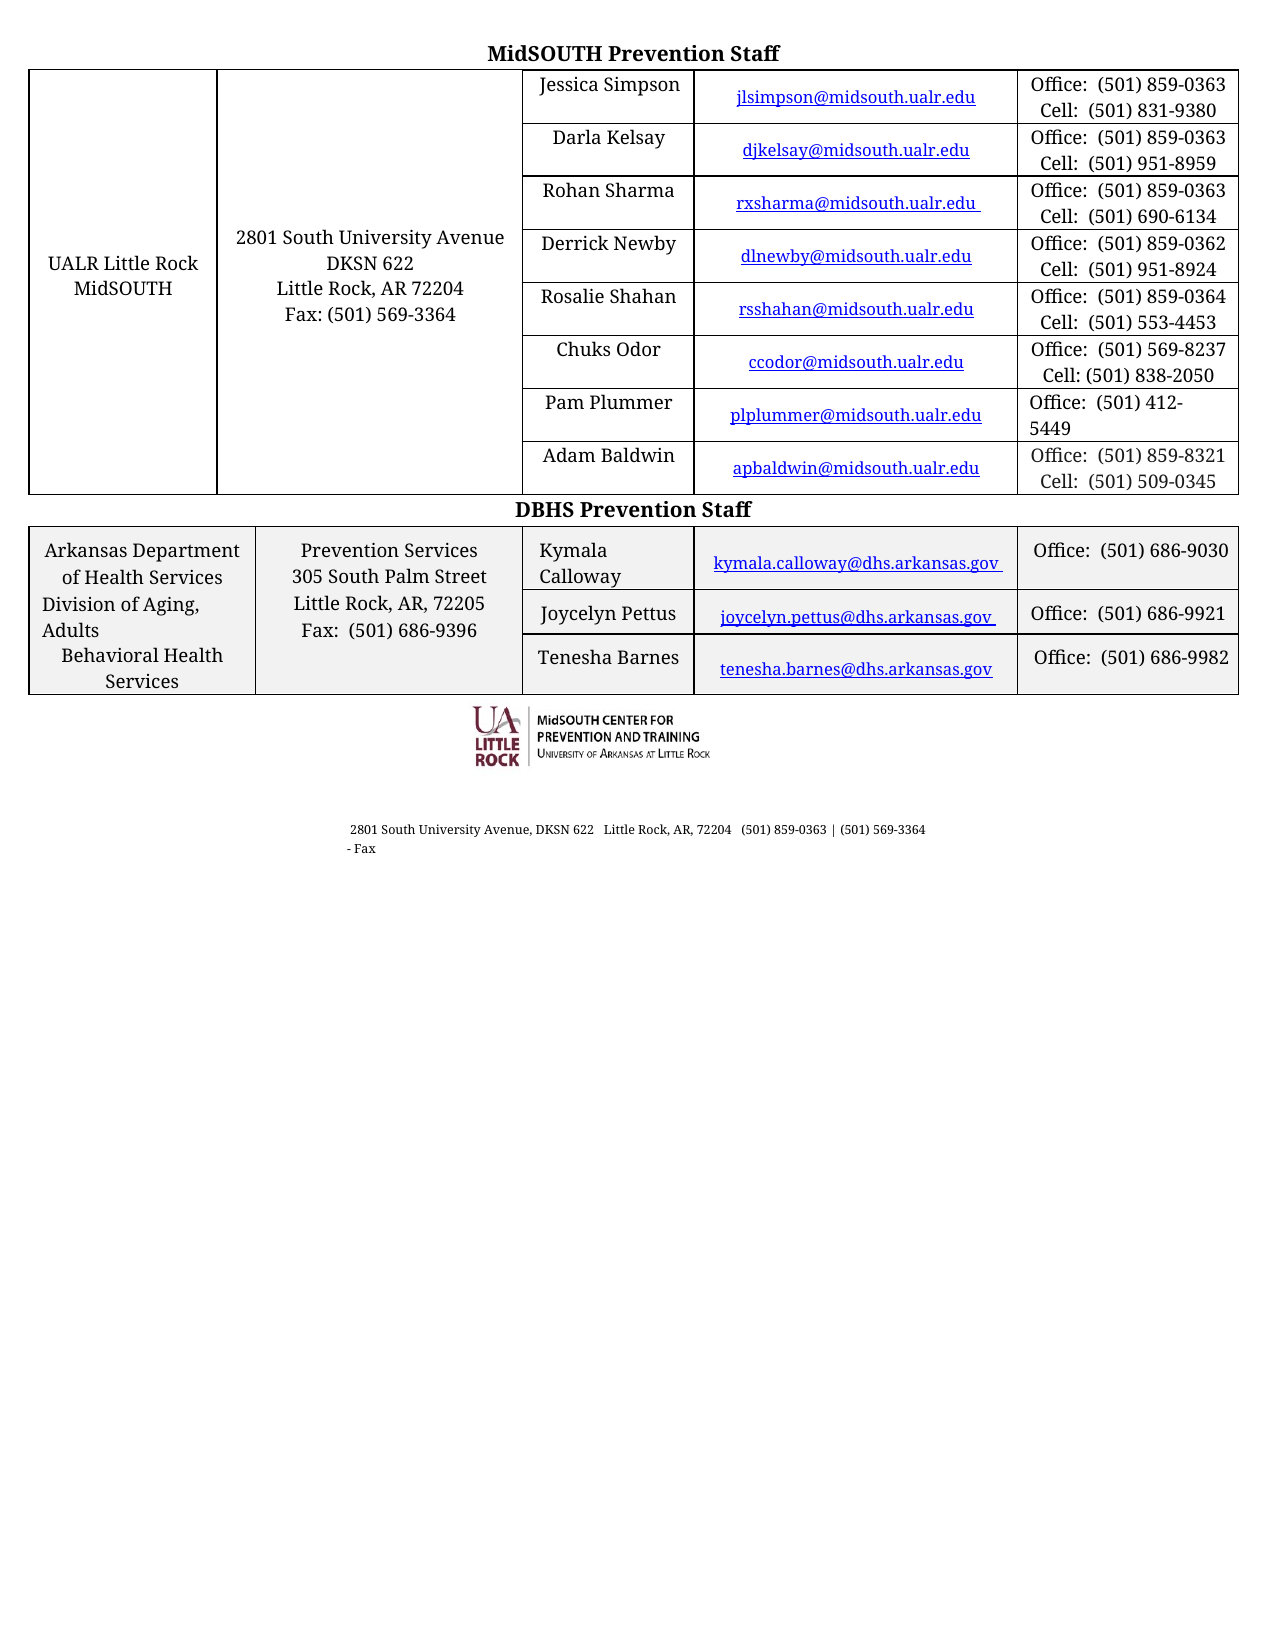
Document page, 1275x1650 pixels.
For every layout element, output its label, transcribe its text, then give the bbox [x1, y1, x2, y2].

table_cell Chuks Odor [523, 336, 693, 387]
table_cell Adam Baldwin [523, 442, 693, 493]
table_cell djkelsay@midsouth.ualr.edu [695, 124, 1017, 175]
table_cell Darla Kelsay [523, 124, 693, 175]
table_cell Joycelyn Pettus [523, 590, 693, 633]
table_cell Office: (501) 859-0362 Cell: (501) 951-8924 [1018, 230, 1238, 281]
table_cell Office: (501) 412- 5449 [1018, 389, 1238, 441]
table_cell Office: (501) 859-8321 Cell: (501) 509-0345 [1018, 442, 1238, 493]
table_header 2801 South University Avenue DKSN 622 Little Rock, AR 72204 Fax: (501) 569-3364 [218, 70, 522, 493]
table_header Jessica Simpson [523, 71, 693, 122]
table_cell plplummer@midsouth.ualr.edu [695, 389, 1017, 441]
text MidSOUTH Prevention Staff [350, 39, 916, 67]
table_header UALR Little Rock MidSOUTH [30, 70, 216, 493]
table_cell apbaldwin@midsouth.ualr.edu [695, 442, 1017, 493]
table_cell Office: (501) 859-0363 Cell: (501) 690-6134 [1018, 177, 1238, 228]
table_cell Rohan Sharma [523, 177, 693, 228]
text DBHS Prevention Staff [350, 495, 916, 523]
table_header Office: (501) 686-9030 [1018, 527, 1238, 588]
table_cell Office: (501) 686-9982 [1018, 635, 1238, 693]
table_header kymala.calloway@dhs.arkansas.gov [695, 527, 1017, 588]
picture [462, 695, 719, 776]
table_header Kymala Calloway [523, 527, 693, 588]
table_cell rxsharma@midsouth.ualr.edu [695, 177, 1017, 228]
table_cell Pam Plummer [523, 389, 693, 441]
table_cell Derrick Newby [523, 230, 693, 281]
table_cell Office: (501) 859-0363 Cell: (501) 951-8959 [1018, 124, 1238, 175]
table_cell Tenesha Barnes [523, 635, 693, 693]
table_cell rsshahan@midsouth.ualr.edu [695, 283, 1017, 334]
table_header Prevention Services 305 South Palm Street Little Rock, AR, 72205 Fax: (501) 686-9396 [256, 527, 522, 693]
table_cell Office: (501) 859-0364 Cell: (501) 553-4453 [1018, 283, 1238, 334]
table_cell Office: (501) 569-8237 Cell: (501) 838-2050 [1018, 336, 1238, 387]
text 2801 South University Avenue, DKSN 622 Little Rock, AR, 72204 (501) 859-0363 | (501) 569-3364 - Fax [347, 821, 928, 857]
table_cell dlnewby@midsouth.ualr.edu [695, 230, 1017, 281]
table_cell ccodor@midsouth.ualr.edu [695, 336, 1017, 387]
table_header Office: (501) 859-0363 Cell: (501) 831-9380 [1018, 71, 1238, 122]
table_cell tenesha.barnes@dhs.arkansas.gov [695, 635, 1017, 693]
table_header jlsimpson@midsouth.ualr.edu [695, 71, 1017, 122]
table_header Arkansas Department of Health Services Division of Aging, Adults Behavioral Health Services [30, 527, 255, 693]
table_cell Office: (501) 686-9921 [1018, 590, 1238, 633]
table_cell Rosalie Shahan [523, 283, 693, 334]
table_cell joycelyn.pettus@dhs.arkansas.gov [695, 590, 1017, 633]
